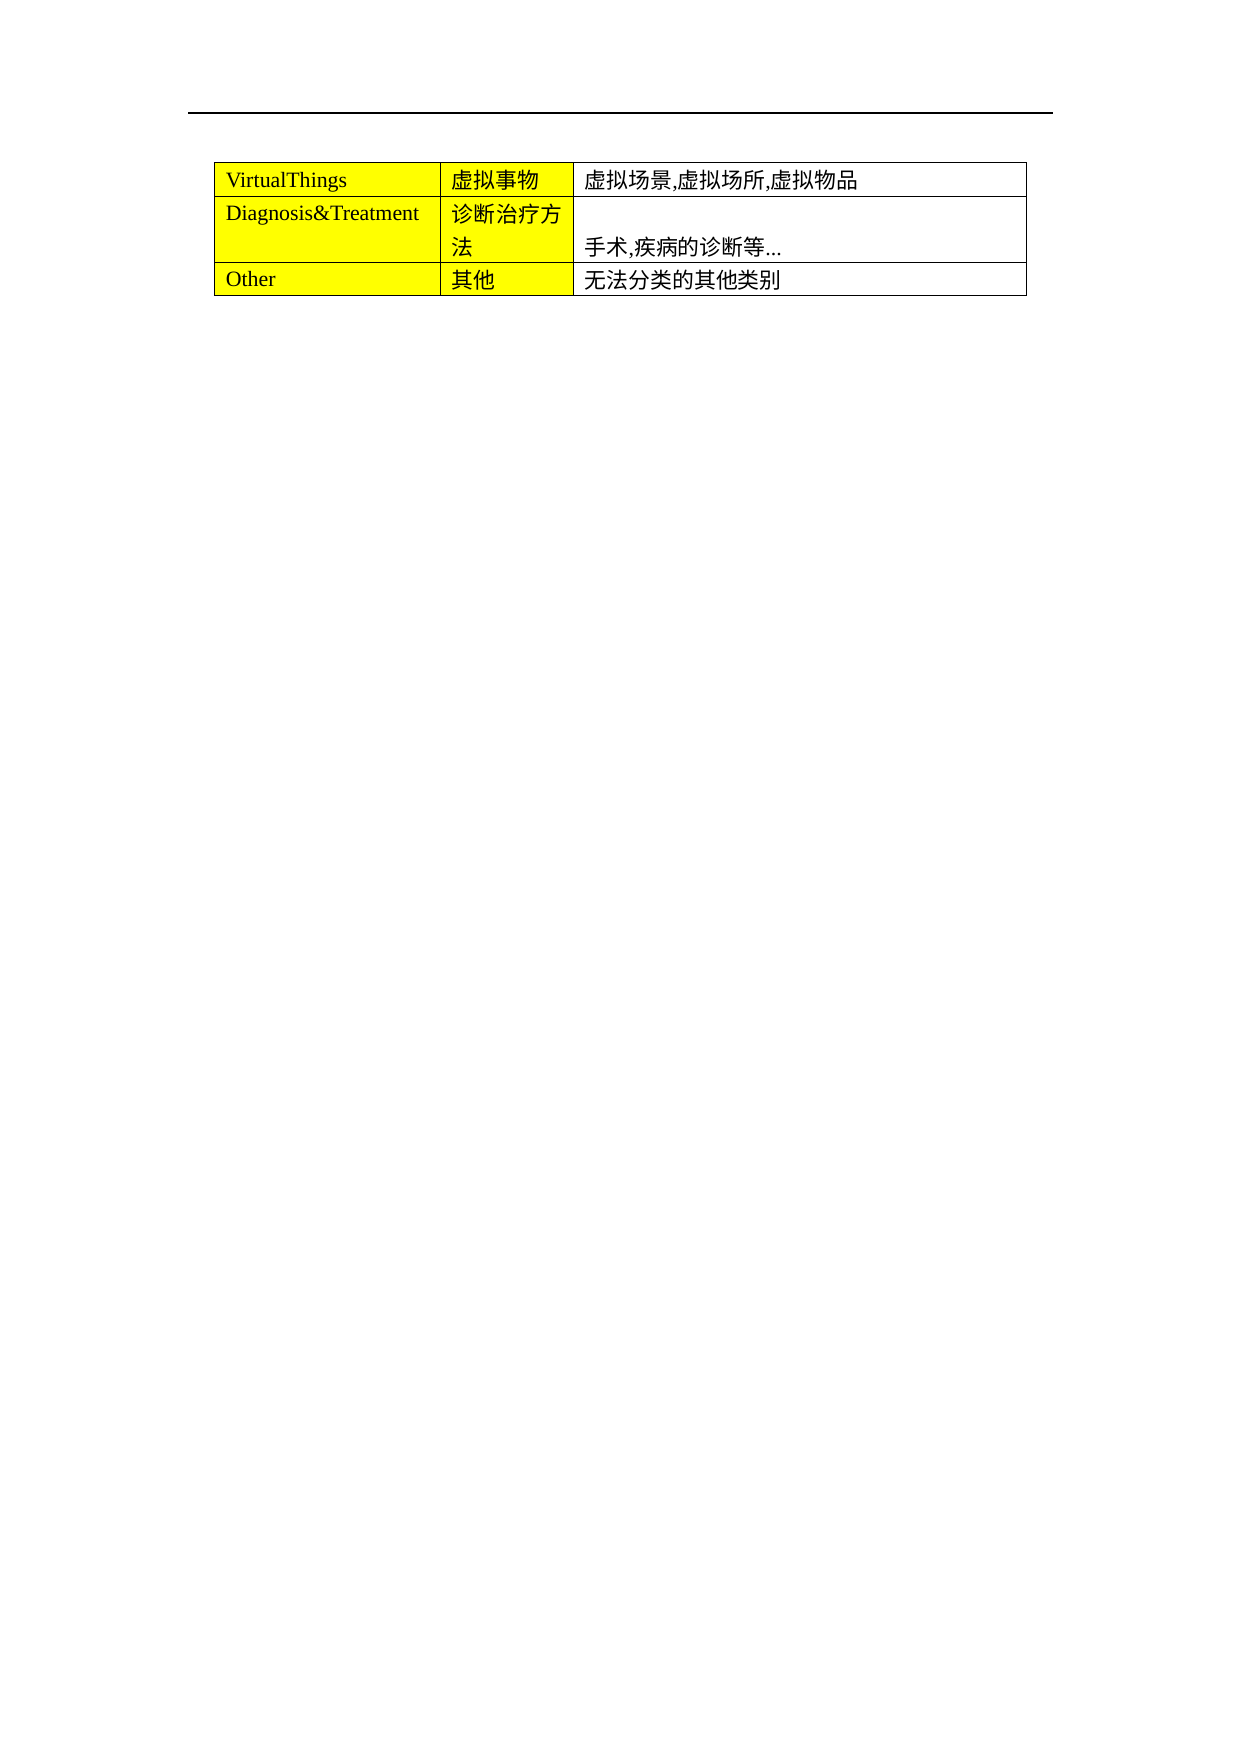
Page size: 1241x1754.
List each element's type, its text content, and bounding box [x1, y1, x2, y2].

table_cell 虚拟事物 [441, 163, 573, 196]
table_cell VirtualThings [215, 163, 440, 196]
table_cell 虚拟场景,虚拟场所,虚拟物品 [574, 163, 1026, 196]
table_cell Other [215, 263, 440, 295]
table_cell 无法分类的其他类别 [574, 263, 1026, 295]
table_cell 其他 [441, 263, 573, 295]
table_cell 手术,疾病的诊断等... [574, 197, 1026, 262]
table_cell 诊断治疗方法 [441, 197, 573, 262]
table_cell Diagnosis&Treatment [215, 197, 440, 262]
